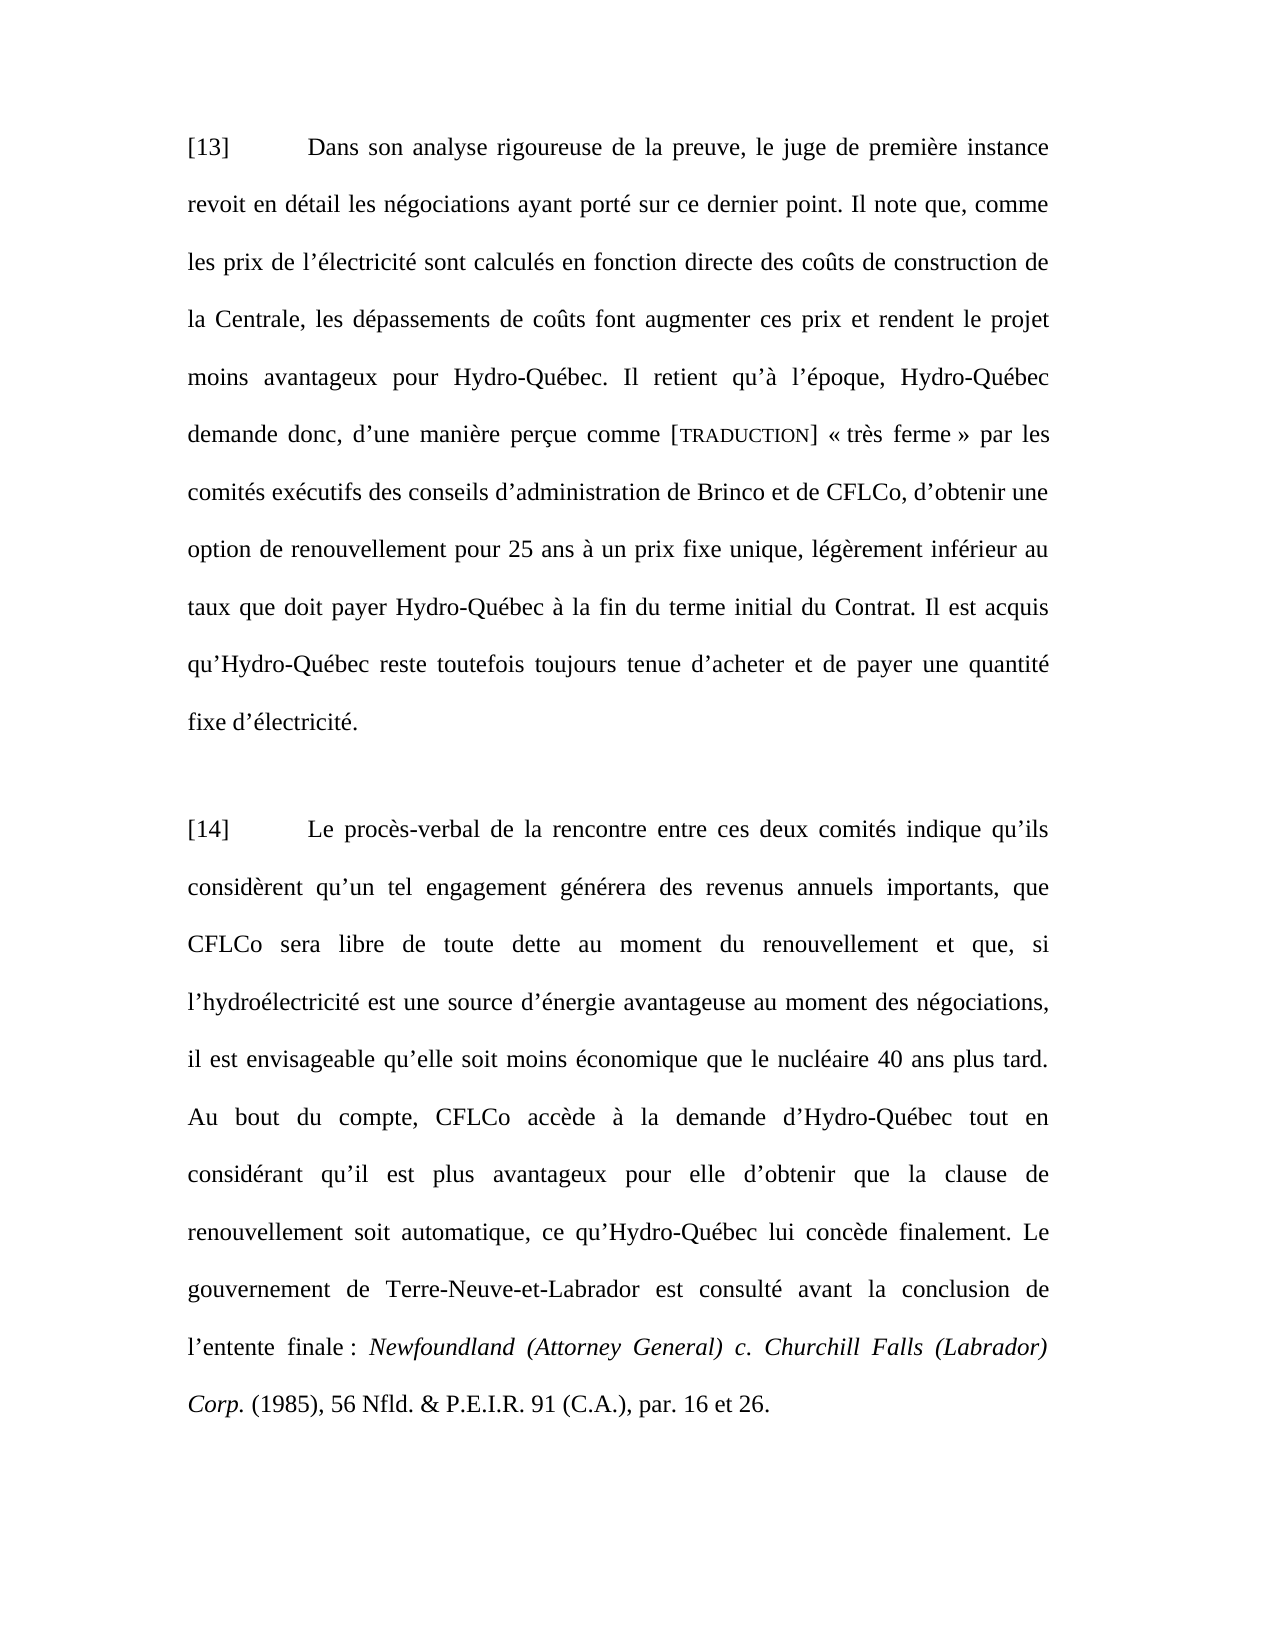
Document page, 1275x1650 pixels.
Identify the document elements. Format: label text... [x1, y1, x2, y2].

text Dans son analyse rigoureuse de la preuve, le juge de première instance revoit en détail les négociations ayant porté sur ce dernier point. Il note que, comme les prix de l’électricité sont calculés en fonction directe des coûts de construction de la Centrale, les dépassements de coûts font augmenter ces prix et rendent le projet moins avantageux pour Hydro-Québec. Il retient qu’à l’époque, Hydro-Québec demande donc, d’une manière perçue comme [traduction] « très ferme » par les comités exécutifs des conseils d’administration de Brinco et de CFLCo, d’obtenir une option de renouvellement pour 25 ans à un prix fixe unique, légèrement inférieur au taux que doit payer Hydro-Québec à la fin du terme initial du Contrat. Il est acquis qu’Hydro-Québec reste toutefois toujours tenue d’acheter et de payer une quantité fixe d’électricité. [187, 132, 1050, 736]
text Le procès-verbal de la rencontre entre ces deux comités indique qu’ils considèrent qu’un tel engagement générera des revenus annuels importants, que CFLCo sera libre de toute dette au moment du renouvellement et que, si l’hydroélectricité est une source d’énergie avantageuse au moment des négociations, il est envisageable qu’elle soit moins économique que le nucléaire 40 ans plus tard. Au bout du compte, CFLCo accède à la demande d’Hydro-Québec tout en considérant qu’il est plus avantageux pour elle d’obtenir que la clause de renouvellement soit automatique, ce qu’Hydro-Québec lui concède finalement. Le gouvernement de Terre-Neuve-et-Labrador est consulté avant la conclusion de l’entente finale : Newfoundland (Attorney General) c. Churchill Falls (Labrador) Corp. (1985), 56 Nfld. & P.E.I.R. 91 (C.A.), par. 16 et 26. [187, 814, 1050, 1418]
